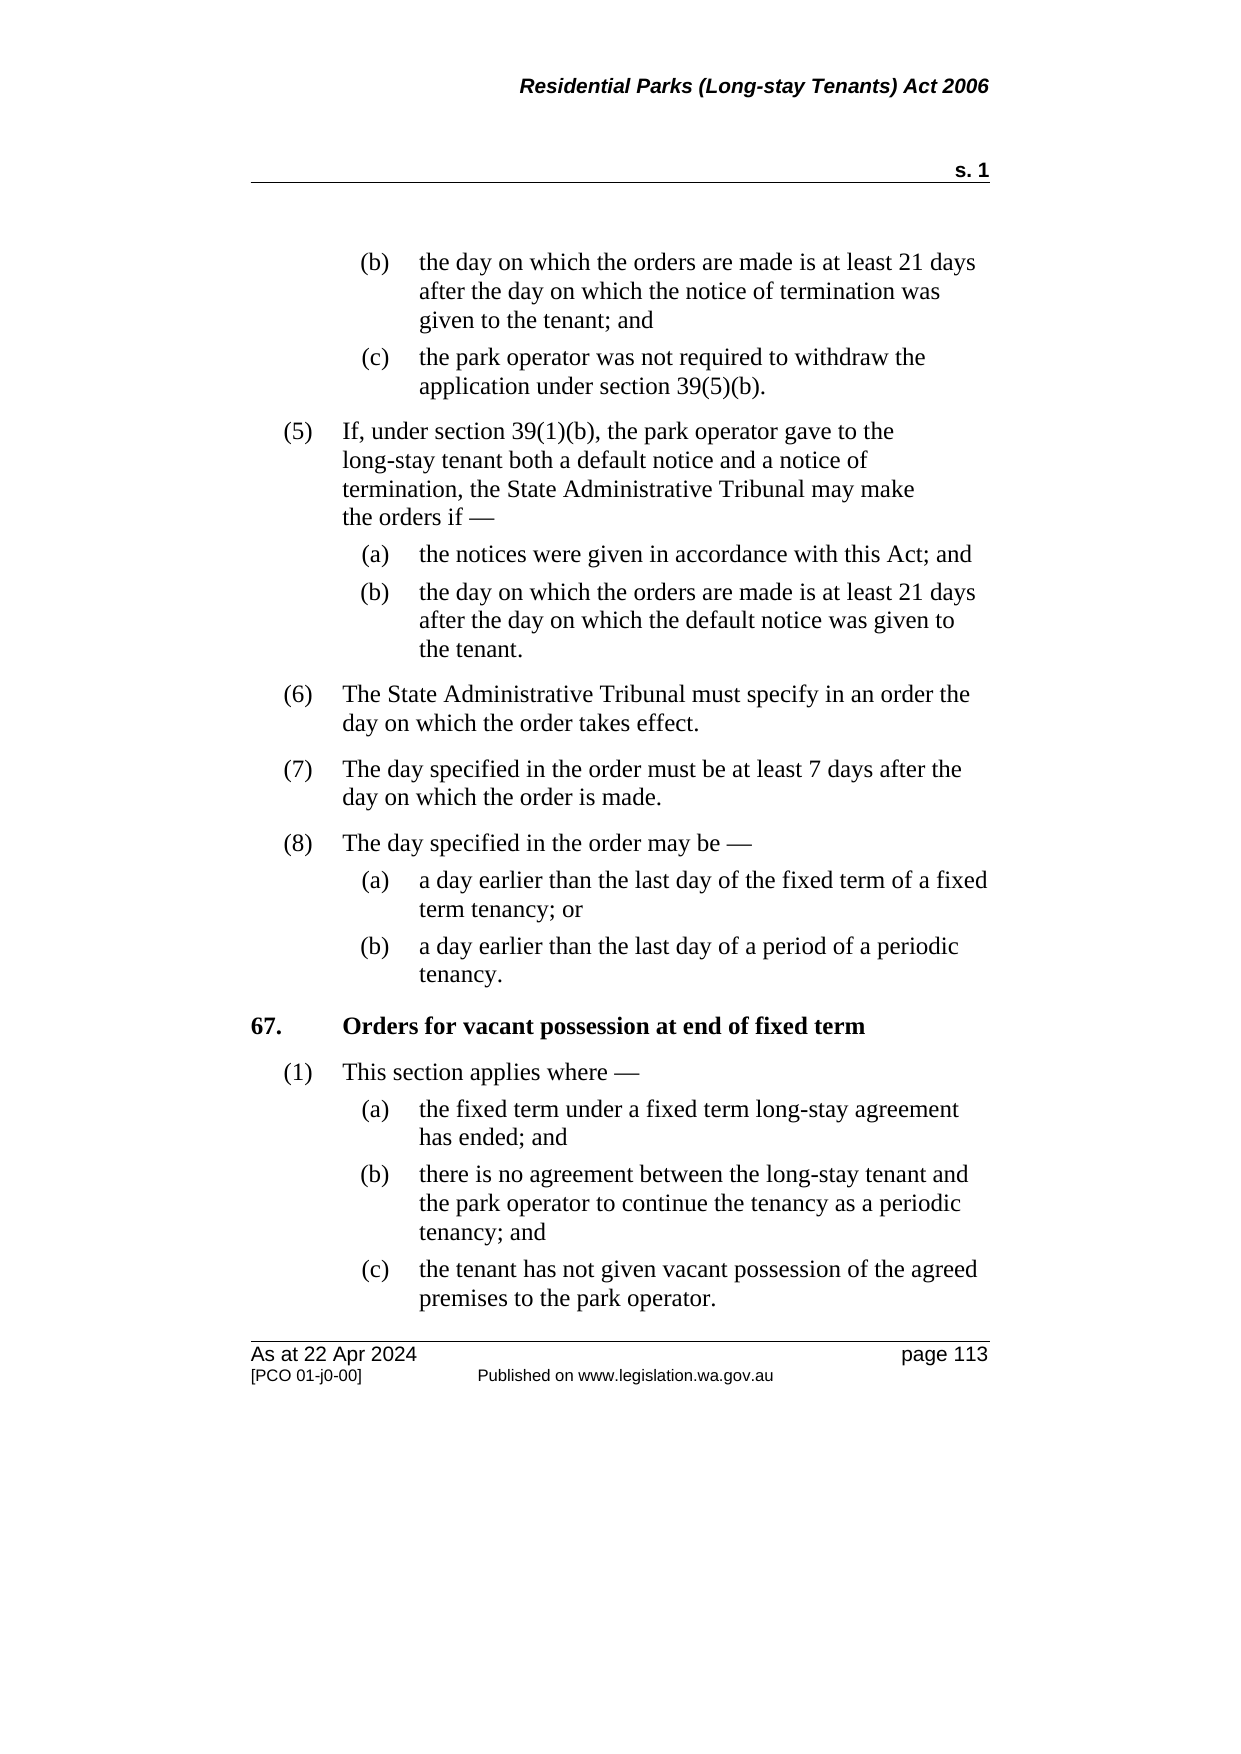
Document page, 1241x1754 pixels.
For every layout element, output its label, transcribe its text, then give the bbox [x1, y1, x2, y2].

text (b) a day earlier than the last day of a period of a periodic tenancy. [251, 931, 990, 988]
text (b) the day on which the orders are made is at least 21 days after the day on which the notice of termination was given to the tenant; and [251, 247, 990, 334]
text (8) The day specified in the order may be — [251, 828, 990, 857]
text (6) The State Administrative Tribunal must specify in an order the day on which the order takes effect. [251, 679, 990, 737]
text (c) the park operator was not required to withdraw the application under section 39(5)(b). [251, 342, 990, 399]
text (b) there is no agreement between the long-stay tenant and the park operator to continue the tenancy as a periodic tenancy; and [251, 1159, 990, 1246]
text (7) The day specified in the order must be at least 7 days after the day on which the order is made. [251, 754, 990, 811]
text (5) If, under section 39(1)(b), the park operator gave to the long-stay tenant both a default notice and a notice of termination, the State Administrative Tribunal may make the orders if — [251, 416, 946, 531]
text (c) the tenant has not given vacant possession of the agreed premises to the park operator. [251, 1254, 990, 1312]
text (a) the notices were given in accordance with this Act; and [251, 539, 990, 568]
subtitle 67. Orders for vacant possession at end of fixed term [251, 1011, 990, 1040]
text (a) a day earlier than the last day of the fixed term of a fixed term tenancy; or [251, 865, 990, 922]
text (a) the fixed term under a fixed term long-stay agreement has ended; and [251, 1094, 990, 1151]
text (1) This section applies where — [251, 1057, 990, 1085]
text (b) the day on which the orders are made is at least 21 days after the day on which the default notice was given to the tenant. [251, 577, 990, 663]
